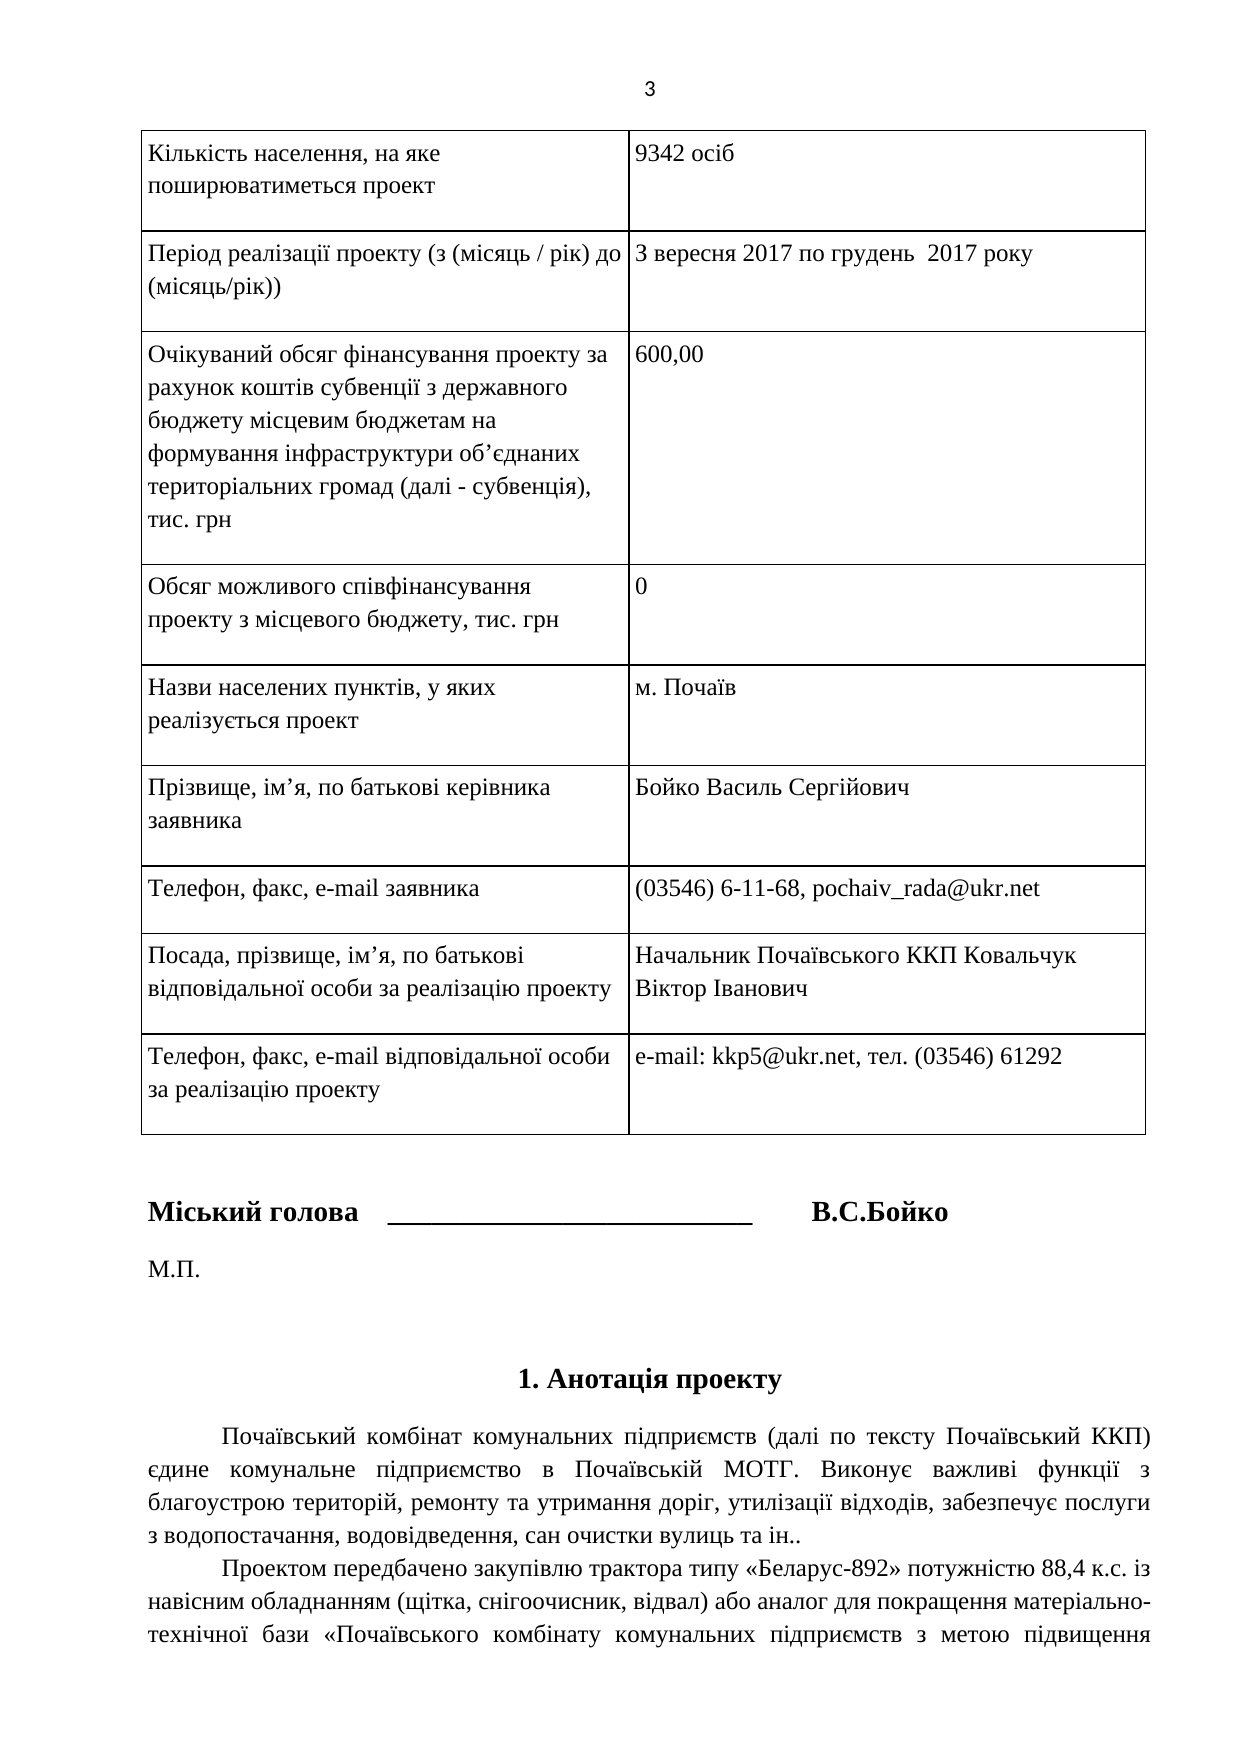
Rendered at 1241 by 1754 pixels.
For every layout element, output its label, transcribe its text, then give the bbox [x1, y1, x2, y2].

table_cell Прізвище, ім’я, по батькові керівника заявника [142, 766, 628, 865]
table_cell З вересня 2017 по грудень 2017 року [630, 232, 1145, 331]
table_cell Назви населених пунктів, у яких реалізується проект [142, 666, 628, 764]
table_cell 0 [630, 565, 1145, 664]
table_cell (03546) 6-11-68, pochaiv_rada@ukr.net [630, 867, 1145, 932]
table_cell e-mail: kkp5@ukr.net, тел. (03546) 61292 [630, 1035, 1145, 1133]
table_cell Телефон, факс, e-mail заявника [142, 867, 628, 932]
table_cell Бойко Василь Сергійович [630, 766, 1145, 865]
table_cell 600,00 [630, 332, 1145, 563]
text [148, 1553, 1152, 1648]
table_cell Посада, прізвище, ім’я, по батькові відповідальної особи за реалізацію проекту [142, 934, 628, 1033]
text Почаївський комбінат комунальних підприємств (далі по тексту Почаївський ККП) єдине комунальне підприємство в Почаївській МОТГ. Виконує важливі функції з благоустрою територій, ремонту та утримання доріг, утилізації відходів, забезпечує послуги з водопостачання, водовідведення, сан очистки вулиць та ін.. [148, 1421, 1152, 1549]
table_cell Обсяг можливого співфінансування проекту з місцевого бюджету, тис. грн [142, 565, 628, 664]
text Міський голова _________________________ В.С.Бойко [148, 1194, 1152, 1228]
table_cell Період реалізації проекту (з (місяць / рік) до (місяць/рік)) [142, 232, 628, 331]
table_cell Кількість населення, на яке поширюватиметься проект [142, 131, 628, 230]
table_cell Телефон, факс, e-mail відповідальної особи за реалізацію проекту [142, 1035, 628, 1133]
text 1. Анотація проекту [148, 1362, 1152, 1395]
table_cell Начальник Почаївського ККП Ковальчук Віктор Іванович [630, 934, 1145, 1033]
table_cell м. Почаїв [630, 666, 1145, 764]
table_cell 9342 осіб [630, 131, 1145, 230]
table_cell Очікуваний обсяг фінансування проекту за рахунок коштів субвенції з державного бюджету місцевим бюджетам на формування інфраструктури об’єднаних територіальних громад (далі - субвенція), тис. грн [142, 332, 628, 563]
text М.П. [148, 1254, 1152, 1283]
